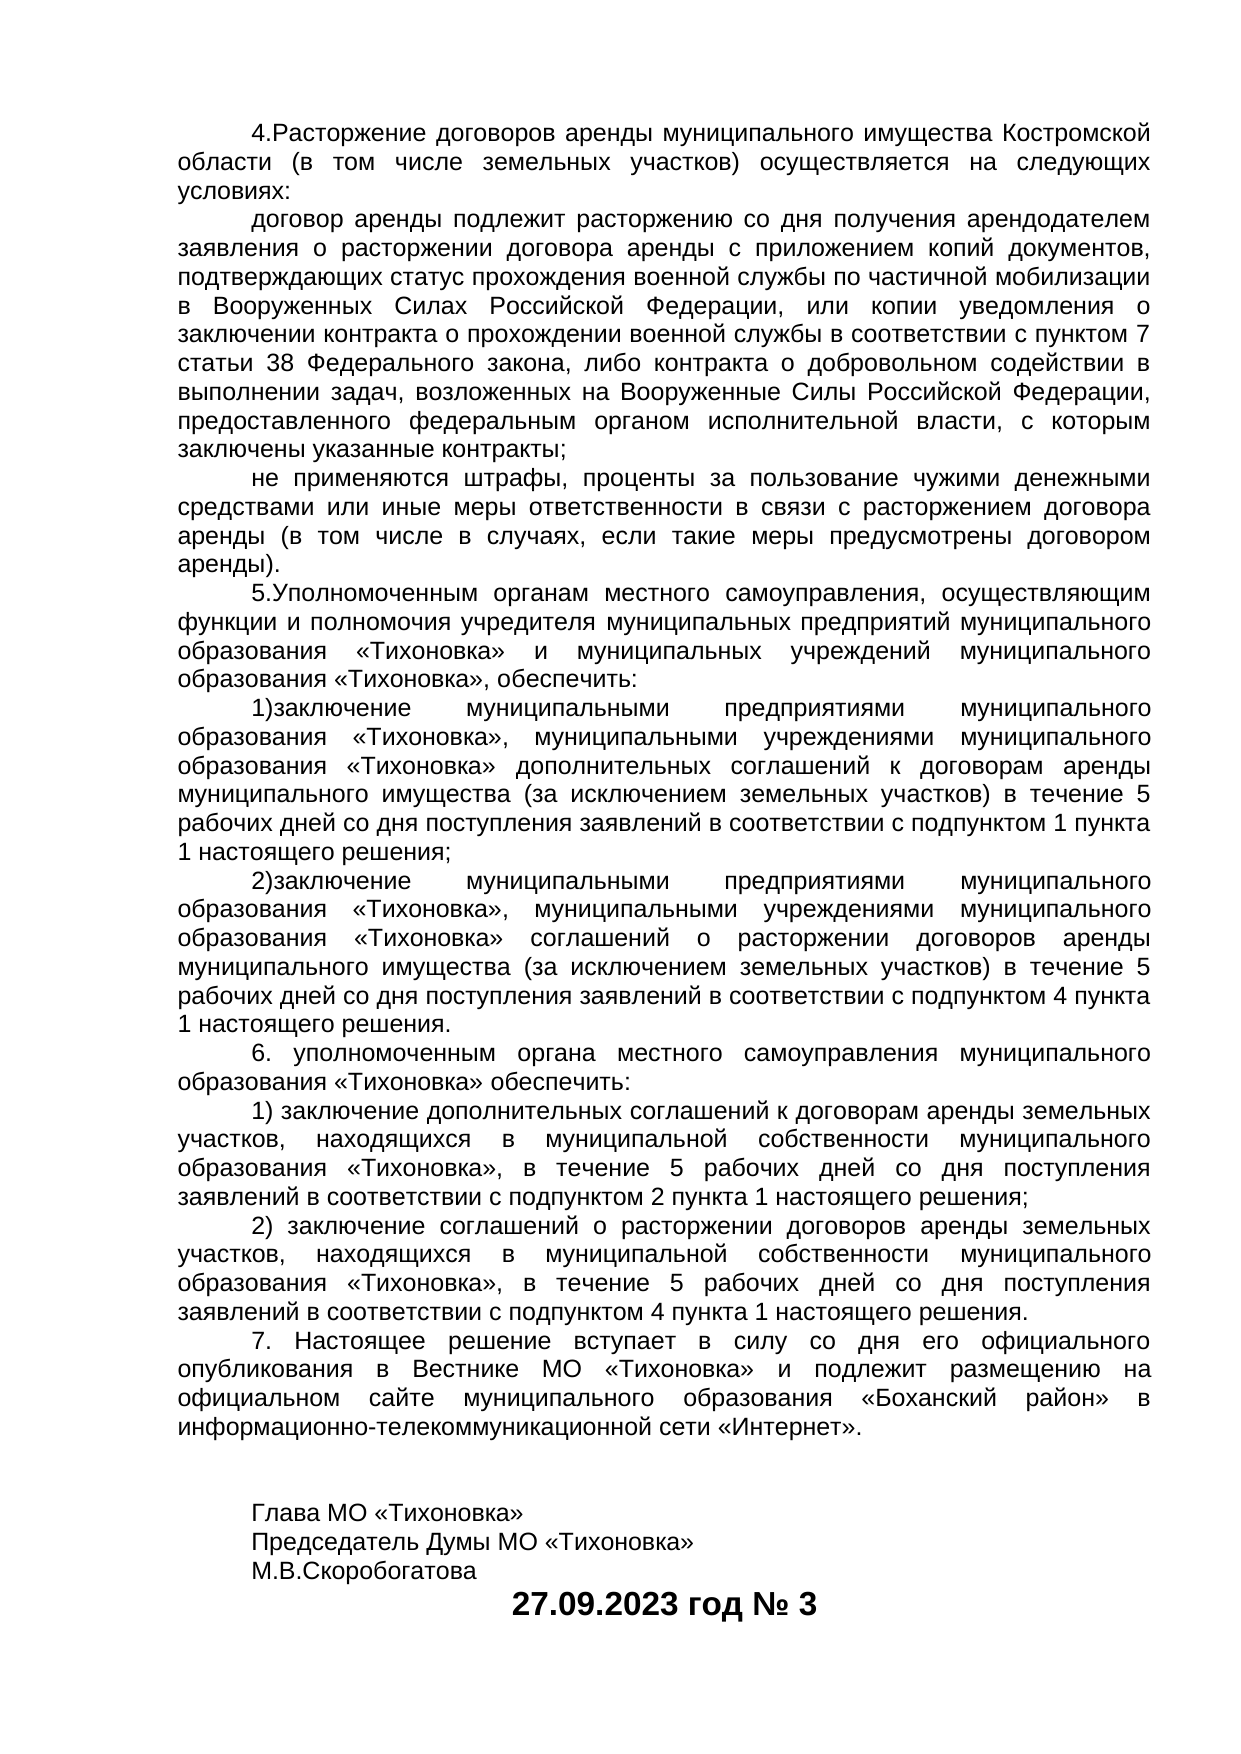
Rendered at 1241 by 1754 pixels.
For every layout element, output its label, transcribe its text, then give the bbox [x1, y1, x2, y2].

text 7. Настоящее решение вступает в силу со дня его официального опубликования в Вестнике МО «Тихоновка» и подлежит размещению на официальном сайте муниципального образования «Боханский район» в информационно-телекоммуникационной сети «Интернет». [177, 1326, 1152, 1441]
text 6. уполномоченным органа местного самоуправления муниципального образования «Тихоновка» обеспечить: [177, 1038, 1152, 1096]
text Глава МО «Тихоновка» [177, 1498, 1152, 1527]
text Председатель Думы МО «Тихоновка» [177, 1527, 1152, 1556]
list 5.Уполномоченным органам местного самоуправления, осуществляющим функции и полномочия учредителя муниципальных предприятий муниципального образования «Тихоновка» и муниципальных учреждений муниципального образования «Тихоновка», обеспечить: [177, 578, 1152, 693]
text 27.09.2023 год № 3 [177, 1584, 1152, 1623]
list 4.Расторжение договоров аренды муниципального имущества Костромской области (в том числе земельных участков) осуществляется на следующих условиях: [177, 118, 1152, 204]
text не применяются штрафы, проценты за пользование чужими денежными средствами или иные меры ответственности в связи с расторжением договора аренды (в том числе в случаях, если такие меры предусмотрены договором аренды). [177, 463, 1152, 578]
list 1)заключение муниципальными предприятиями муниципального образования «Тихоновка», муниципальными учреждениями муниципального образования «Тихоновка» дополнительных соглашений к договорам аренды муниципального имущества (за исключением земельных участков) в течение 5 рабочих дней со дня поступления заявлений в соответствии с подпунктом 1 пункта 1 настоящего решения; [177, 693, 1152, 866]
text М.В.Скоробогатова [177, 1556, 1152, 1584]
text 1) заключение дополнительных соглашений к договорам аренды земельных участков, находящихся в муниципальной собственности муниципального образования «Тихоновка», в течение 5 рабочих дней со дня поступления заявлений в соответствии с подпунктом 2 пункта 1 настоящего решения; [177, 1096, 1152, 1211]
list 2)заключение муниципальными предприятиями муниципального образования «Тихоновка», муниципальными учреждениями муниципального образования «Тихоновка» соглашений о расторжении договоров аренды муниципального имущества (за исключением земельных участков) в течение 5 рабочих дней со дня поступления заявлений в соответствии с подпунктом 4 пункта 1 настоящего решения. [177, 866, 1152, 1038]
text договор аренды подлежит расторжению со дня получения арендодателем заявления о расторжении договора аренды с приложением копий документов, подтверждающих статус прохождения военной службы по частичной мобилизации в Вооруженных Силах Российской Федерации, или копии уведомления о заключении контракта о прохождении военной службы в соответствии с пунктом 7 статьи 38 Федерального закона, либо контракта о добровольном содействии в выполнении задач, возложенных на Вооруженные Силы Российской Федерации, предоставленного федеральным органом исполнительной власти, с которым заключены указанные контракты; [177, 204, 1152, 463]
text 2) заключение соглашений о расторжении договоров аренды земельных участков, находящихся в муниципальной собственности муниципального образования «Тихоновка», в течение 5 рабочих дней со дня поступления заявлений в соответствии с подпунктом 4 пункта 1 настоящего решения. [177, 1211, 1152, 1326]
